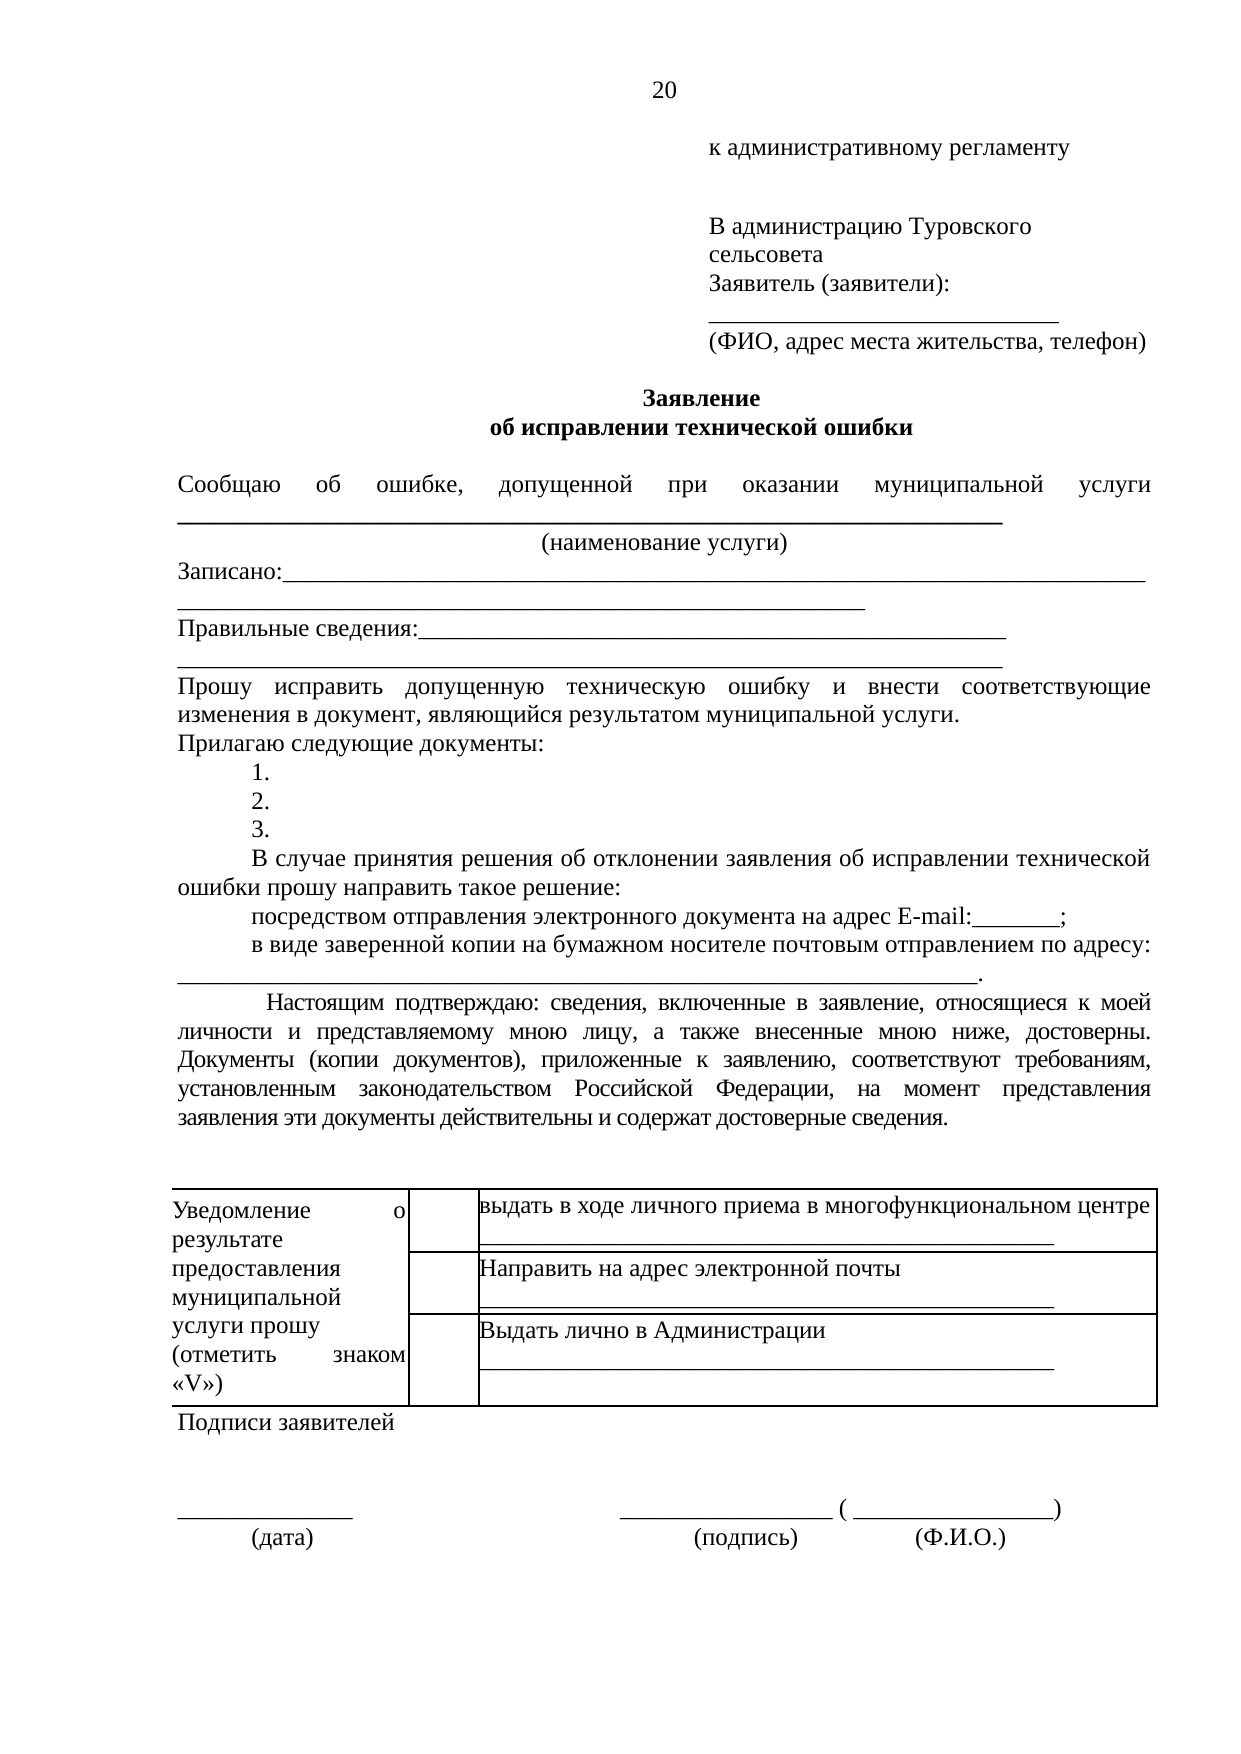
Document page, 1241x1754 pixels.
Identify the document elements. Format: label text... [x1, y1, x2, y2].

text В случае принятия решения об отклонении заявления об исправлении технической ошибки прошу направить такое решение: [177, 843, 1152, 901]
text в виде заверенной копии на бумажном носителе почтовым отправлением по адресу: ________________________________________________________________. [177, 929, 1152, 987]
table_cell Выдать лично в Администрации ______________________________________________ [480, 1315, 1156, 1404]
table_header [410, 1190, 478, 1251]
text к административному регламенту [709, 132, 1152, 161]
text __________________________________________________________________ [177, 642, 1152, 671]
table_cell Направить на адрес электронной почты ______________________________________________ [480, 1253, 1156, 1313]
text (наименование услуги) [177, 527, 1152, 556]
text Настоящим подтверждаю: сведения, включенные в заявление, относящиеся к моей личности и представляемому мною лицу, а также внесенные мною ниже, достоверны. Документы (копии документов), приложенные к заявлению, соответствуют требованиям, установленным законодательством Российской Федерации, на момент представления заявления эти документы действительны и содержат достоверные сведения. [177, 987, 1152, 1131]
text посредством отправления электронного документа на адрес E-mail:_______; [177, 901, 1152, 929]
text ______________ _________________ ( ________________) [177, 1493, 1152, 1522]
table_cell [410, 1315, 478, 1404]
table_cell [410, 1253, 478, 1313]
text 3. [177, 814, 1152, 843]
text Подписи заявителей [177, 1407, 1152, 1435]
text Прошу исправить допущенную техническую ошибку и внести соответствующие изменения в документ, являющийся результатом муниципальной услуги. [177, 671, 1152, 728]
text Записано:____________________________________________________________________________________________________________________________ [177, 556, 1152, 613]
text (дата) (подпись) (Ф.И.О.) [177, 1522, 1152, 1550]
text В администрацию Туровского сельсовета [709, 211, 1152, 268]
text (ФИО, адрес места жительства, телефон) [709, 326, 1152, 354]
text Сообщаю об ошибке, допущенной при оказании муниципальной услуги __________________________________________________________________ [177, 469, 1152, 527]
text об исправлении технической ошибки [177, 412, 1152, 441]
text Правильные сведения:_______________________________________________ [177, 613, 1152, 642]
table_header выдать в ходе личного приема в многофункциональном центре ______________________________________________ [480, 1190, 1156, 1251]
text 1. [177, 757, 1152, 786]
text 2. [177, 786, 1152, 814]
table_header Уведомление о результате предоставления муниципальной услуги прошу (отметить знаком «V») [172, 1190, 408, 1404]
text Заявление [177, 383, 1152, 412]
text ____________________________ [709, 297, 1152, 326]
text Заявитель (заявители): [709, 268, 1152, 297]
text Прилагаю следующие документы: [177, 728, 1152, 757]
